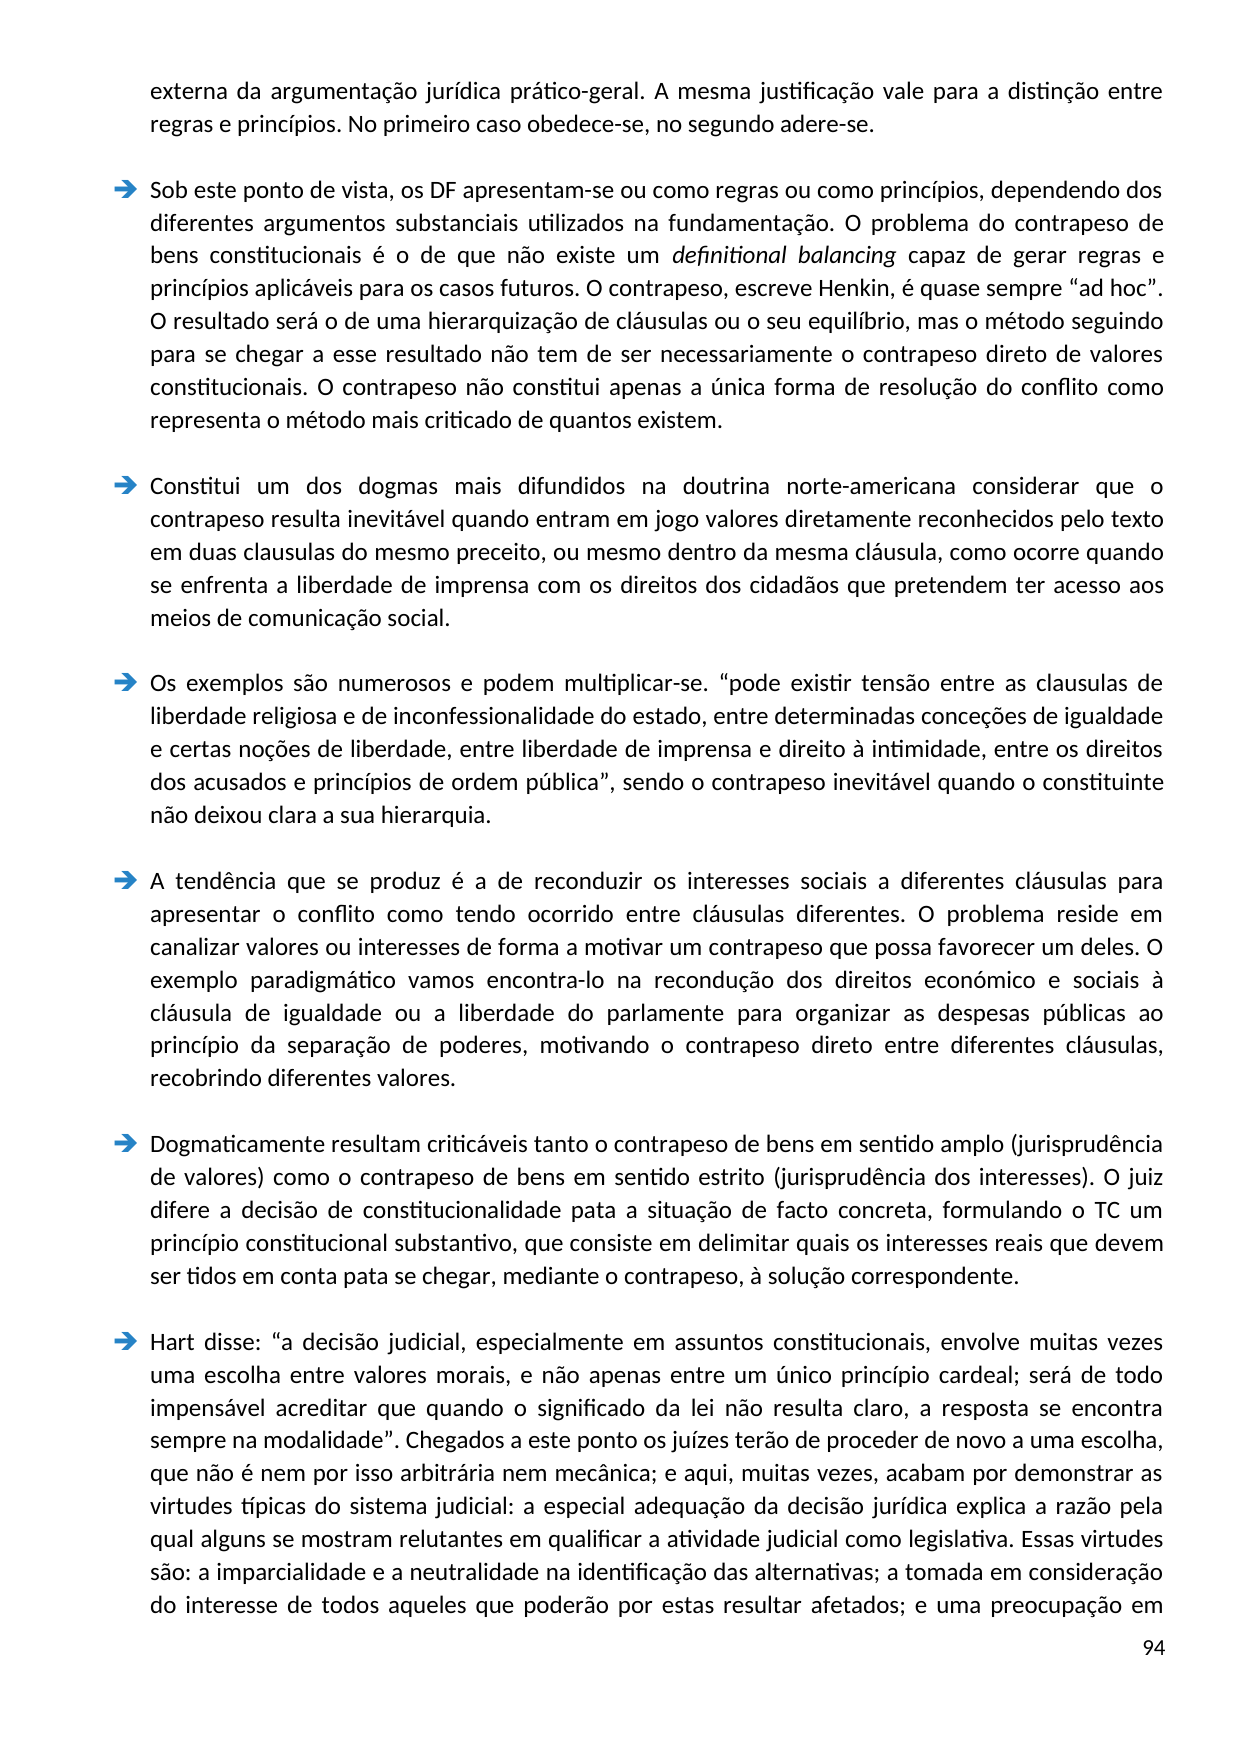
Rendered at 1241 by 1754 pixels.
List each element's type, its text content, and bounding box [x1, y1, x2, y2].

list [112, 75, 1165, 138]
list Sob este ponto de vista, os DF apresentam-se ou como regras ou como princípios, dependendo dos diferentes argumentos substanciais utilizados na fundamentação. O problema do contrapeso de bens constitucionais é o de que não existe um definitional balancing capaz de gerar regras e princípios aplicáveis para os casos futuros. O contrapeso, escreve Henkin, é quase sempre “ad hoc”. O resultado será o de uma hierarquização de cláusulas ou o seu equilíbrio, mas o método seguindo para se chegar a esse resultado não tem de ser necessariamente o contrapeso direto de valores constitucionais. O contrapeso não constitui apenas a única forma de resolução do conflito como representa o método mais criticado de quantos existem. [112, 174, 1165, 435]
list Os exemplos são numerosos e podem multiplicar-se. “pode existir tensão entre as clausulas de liberdade religiosa e de inconfessionalidade do estado, entre determinadas conceções de igualdade e certas noções de liberdade, entre liberdade de imprensa e direito à intimidade, entre os direitos dos acusados e princípios de ordem pública”, sendo o contrapeso inevitável quando o constituinte não deixou clara a sua hierarquia. [112, 667, 1165, 830]
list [112, 1326, 1165, 1620]
list Dogmaticamente resultam criticáveis tanto o contrapeso de bens em sentido amplo (jurisprudência de valores) como o contrapeso de bens em sentido estrito (jurisprudência dos interesses). O juiz difere a decisão de constitucionalidade pata a situação de facto concreta, formulando o TC um princípio constitucional substantivo, que consiste em delimitar quais os interesses reais que devem ser tidos em conta pata se chegar, mediante o contrapeso, à solução correspondente. [112, 1128, 1165, 1291]
list A tendência que se produz é a de reconduzir os interesses sociais a diferentes cláusulas para apresentar o conflito como tendo ocorrido entre cláusulas diferentes. O problema reside em canalizar valores ou interesses de forma a motivar um contrapeso que possa favorecer um deles. O exemplo paradigmático vamos encontra-lo na recondução dos direitos económico e sociais à cláusula de igualdade ou a liberdade do parlamente para organizar as despesas públicas ao princípio da separação de poderes, motivando o contrapeso direto entre diferentes cláusulas, recobrindo diferentes valores. [112, 865, 1165, 1093]
list Constitui um dos dogmas mais difundidos na doutrina norte-americana considerar que o contrapeso resulta inevitável quando entram em jogo valores diretamente reconhecidos pelo texto em duas clausulas do mesmo preceito, ou mesmo dentro da mesma cláusula, como ocorre quando se enfrenta a liberdade de imprensa com os direitos dos cidadãos que pretendem ter acesso aos meios de comunicação social. [112, 470, 1165, 632]
